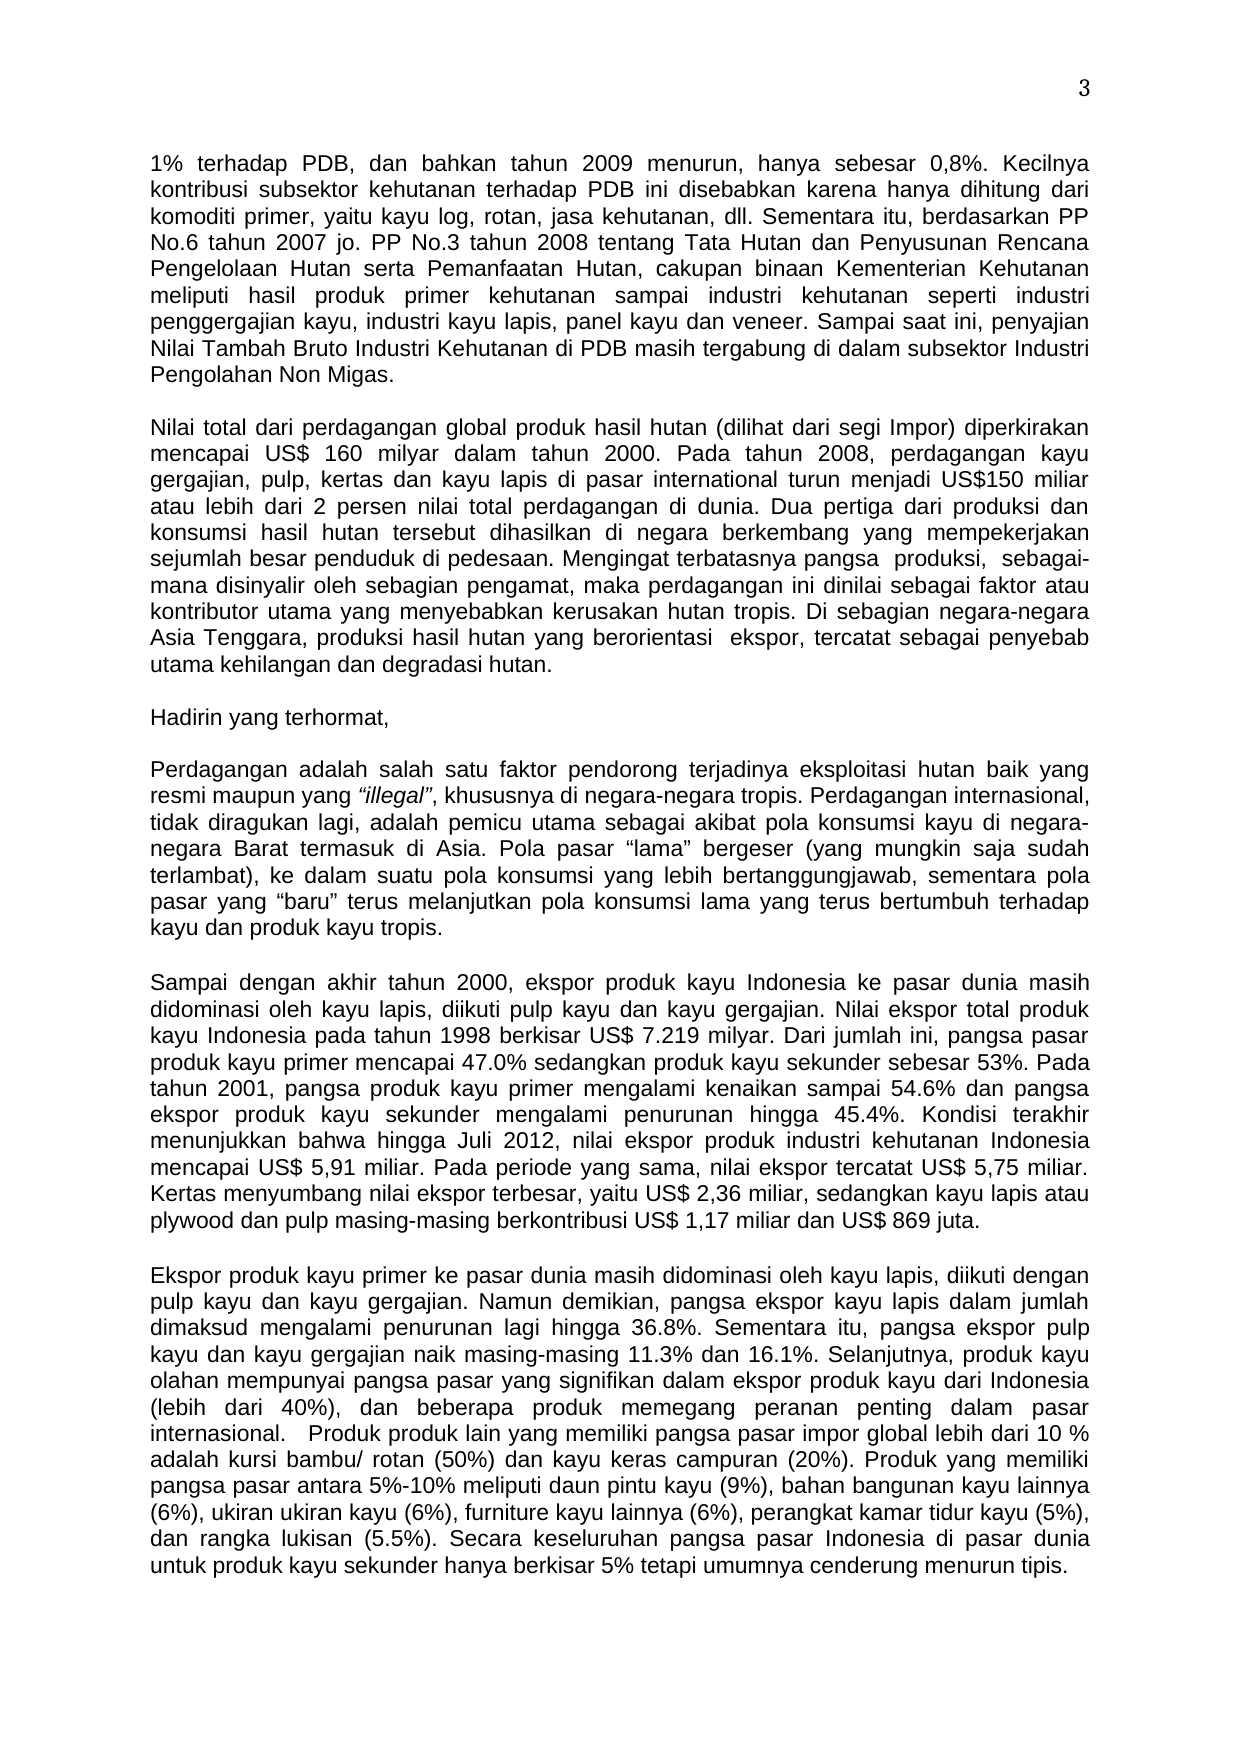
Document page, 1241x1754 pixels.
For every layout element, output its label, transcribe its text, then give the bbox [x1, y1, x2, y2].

text Ekspor produk kayu primer ke pasar dunia masih didominasi oleh kayu lapis, diikuti dengan pulp kayu dan kayu gergajian. Namun demikian, pangsa ekspor kayu lapis dalam jumlah dimaksud mengalami penurunan lagi hingga 36.8%. Sementara itu, pangsa ekspor pulp kayu dan kayu gergajian naik masing-masing 11.3% dan 16.1%. Selanjutnya, produk kayu olahan mempunyai pangsa pasar yang signifikan dalam ekspor produk kayu dari Indonesia (lebih dari 40%), dan beberapa produk memegang peranan penting dalam pasar internasional. Produk produk lain yang memiliki pangsa pasar impor global lebih dari 10 % adalah kursi bambu/ rotan (50%) dan kayu keras campuran (20%). Produk yang memiliki pangsa pasar antara 5%-10% meliputi daun pintu kayu (9%), bahan bangunan kayu lainnya (6%), ukiran ukiran kayu (6%), furniture kayu lainnya (6%), perangkat kamar tidur kayu (5%), dan rangka lukisan (5.5%). Secara keseluruhan pangsa pasar Indonesia di pasar dunia untuk produk kayu sekunder hanya berkisar 5% tetapi umumnya cenderung menurun tipis. [150, 1262, 1090, 1578]
text Nilai total dari perdagangan global produk hasil hutan (dilihat dari segi Impor) diperkirakan mencapai US$ 160 milyar dalam tahun 2000. Pada tahun 2008, perdagangan kayu gergajian, pulp, kertas dan kayu lapis di pasar international turun menjadi US$150 miliar atau lebih dari 2 persen nilai total perdagangan di dunia. Dua pertiga dari produksi dan konsumsi hasil hutan tersebut dihasilkan di negara berkembang yang mempekerjakan sejumlah besar penduduk di pedesaan. Mengingat terbatasnya pangsa produksi, sebagai-mana disinyalir oleh sebagian pengamat, maka perdagangan ini dinilai sebagai faktor atau kontributor utama yang menyebabkan kerusakan hutan tropis. Di sebagian negara-negara Asia Tenggara, produksi hasil hutan yang berorientasi ekspor, tercatat sebagai penyebab utama kehilangan dan degradasi hutan. [150, 413, 1090, 677]
text Perdagangan adalah salah satu faktor pendorong terjadinya eksploitasi hutan baik yang resmi maupun yang “illegal”, khususnya di negara-negara tropis. Perdagangan internasional, tidak diragukan lagi, adalah pemicu utama sebagai akibat pola konsumsi kayu di negara-negara Barat termasuk di Asia. Pola pasar “lama” bergeser (yang mungkin saja sudah terlambat), ke dalam suatu pola konsumsi yang lebih bertanggungjawab, sementara pola pasar yang “baru” terus melanjutkan pola konsumsi lama yang terus bertumbuh terhadap kayu dan produk kayu tropis. [150, 756, 1090, 941]
text Hadirin yang terhormat, [150, 703, 1090, 730]
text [150, 150, 1090, 387]
text Sampai dengan akhir tahun 2000, ekspor produk kayu Indonesia ke pasar dunia masih didominasi oleh kayu lapis, diikuti pulp kayu dan kayu gergajian. Nilai ekspor total produk kayu Indonesia pada tahun 1998 berkisar US$ 7.219 milyar. Dari jumlah ini, pangsa pasar produk kayu primer mencapai 47.0% sedangkan produk kayu sekunder sebesar 53%. Pada tahun 2001, pangsa produk kayu primer mengalami kenaikan sampai 54.6% dan pangsa ekspor produk kayu sekunder mengalami penurunan hingga 45.4%. Kondisi terakhir menunjukkan bahwa hingga Juli 2012, nilai ekspor produk industri kehutanan Indonesia mencapai US$ 5,91 miliar. Pada periode yang sama, nilai ekspor tercatat US$ 5,75 miliar. Kertas menyumbang nilai ekspor terbesar, yaitu US$ 2,36 miliar, sedangkan kayu lapis atau plywood dan pulp masing-masing berkontribusi US$ 1,17 miliar dan US$ 869 juta. [150, 969, 1090, 1233]
